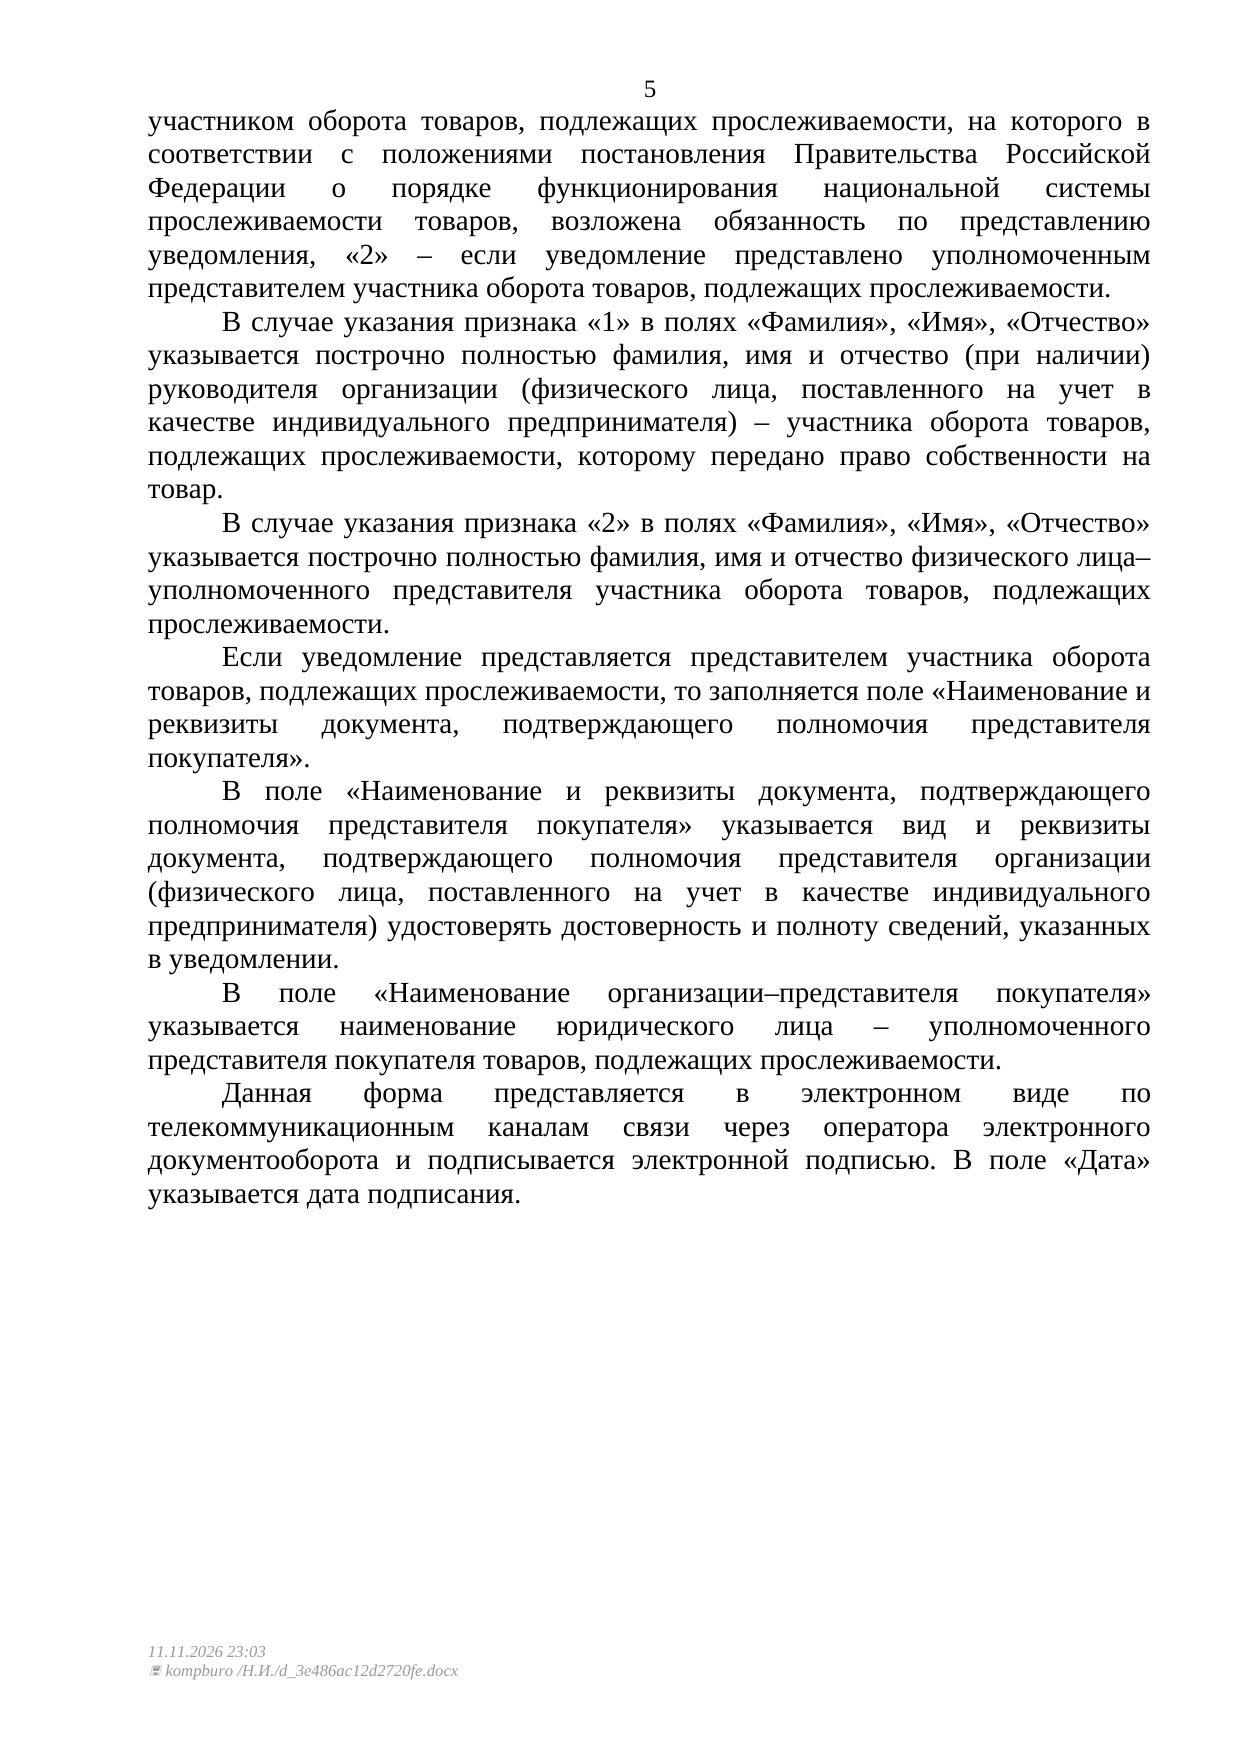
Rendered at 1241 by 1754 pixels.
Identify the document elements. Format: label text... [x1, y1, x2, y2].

text В поле «Наименование организации–представителя покупателя» указывается наименование юридического лица – уполномоченного представителя покупателя товаров, подлежащих прослеживаемости. [148, 975, 1152, 1075]
text Данная форма представляется в электронном виде по телекоммуникационным каналам связи через оператора электронного документооборота и подписывается электронной подписью. В поле «Дата» указывается дата подписания. [148, 1075, 1152, 1209]
text Если уведомление представляется представителем участника оборота товаров, подлежащих прослеживаемости, то заполняется поле «Наименование и реквизиты документа, подтверждающего полномочия представителя покупателя». [148, 639, 1152, 773]
text В случае указания признака «2» в полях «Фамилия», «Имя», «Отчество» указывается построчно полностью фамилия, имя и отчество физического лица–уполномоченного представителя участника оборота товаров, подлежащих прослеживаемости. [148, 505, 1152, 639]
text В поле «Наименование и реквизиты документа, подтверждающего полномочия представителя покупателя» указывается вид и реквизиты документа, подтверждающего полномочия представителя организации (физического лица, поставленного на учет в качестве индивидуального предпринимателя) удостоверять достоверность и полноту сведений, указанных в уведомлении. [148, 773, 1152, 975]
text В случае указания признака «1» в полях «Фамилия», «Имя», «Отчество» указывается построчно полностью фамилия, имя и отчество (при наличии) руководителя организации (физического лица, поставленного на учет в качестве индивидуального предпринимателя) – участника оборота товаров, подлежащих прослеживаемости, которому передано право собственности на товар. [148, 304, 1152, 505]
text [148, 103, 1152, 304]
